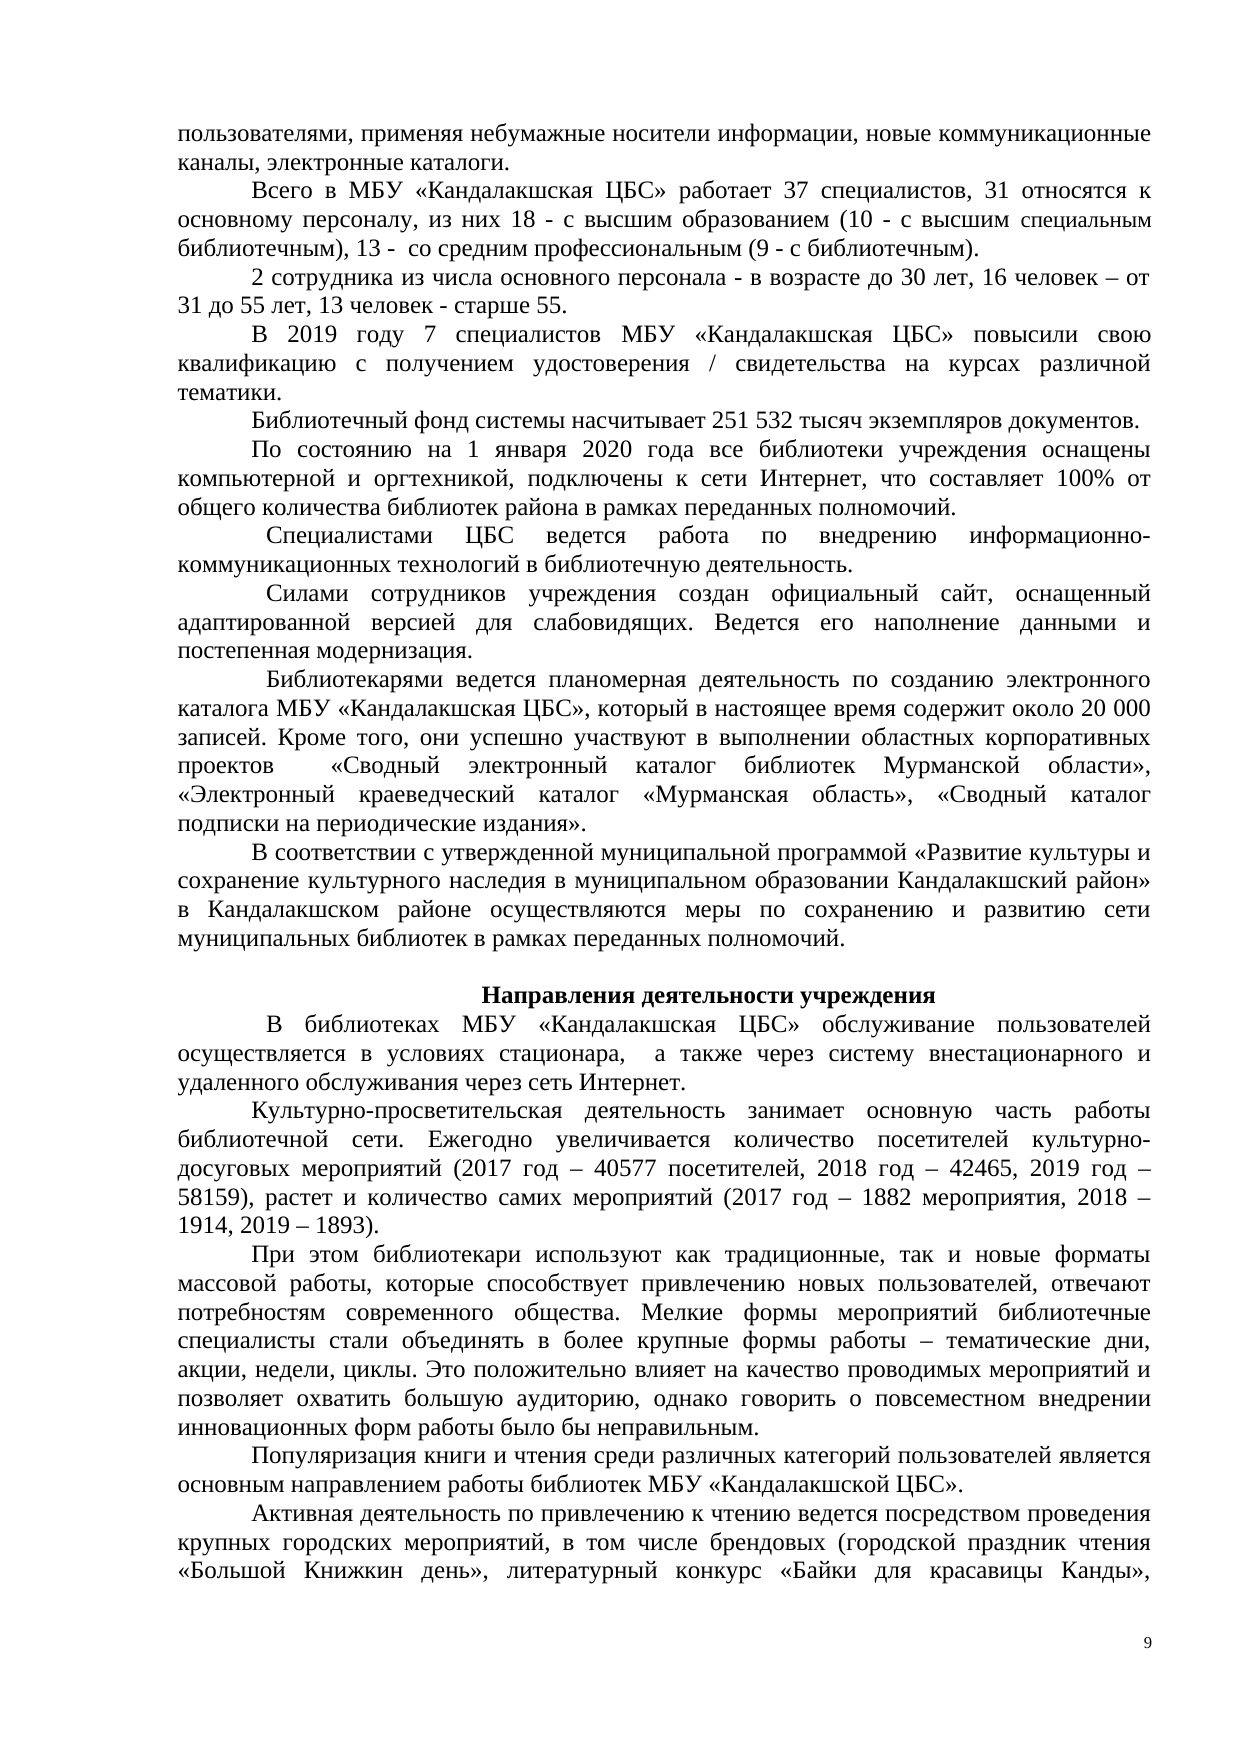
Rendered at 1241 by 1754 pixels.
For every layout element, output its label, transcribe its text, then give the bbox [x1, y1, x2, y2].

text В соответствии с утвержденной муниципальной программой «Развитие культуры и сохранение культурного наследия в муниципальном образовании Кандалакшский район» в Кандалакшском районе осуществляются меры по сохранению и развитию сети муниципальных библиотек в рамках переданных полномочий. [177, 837, 1152, 952]
text Культурно-просветительская деятельность занимает основную часть работы библиотечной сети. Ежегодно увеличивается количество посетителей культурно-досуговых мероприятий (2017 год – 40577 посетителей, 2018 год – 42465, 2019 год – 58159), растет и количество самих мероприятий (2017 год – 1882 мероприятия, 2018 – 1914, 2019 – 1893). [177, 1096, 1152, 1239]
text При этом библиотекари используют как традиционные, так и новые форматы массовой работы, которые способствует привлечению новых пользователей, отвечают потребностям современного общества. Мелкие формы мероприятий библиотечные специалисты стали объединять в более крупные формы работы – тематические дни, акции, недели, циклы. Это положительно влияет на качество проводимых мероприятий и позволяет охватить большую аудиторию, однако говорить о повсеместном внедрении инновационных форм работы было бы неправильным. [177, 1239, 1152, 1441]
text Библиотекарями ведется планомерная деятельность по созданию электронного каталога МБУ «Кандалакшская ЦБС», который в настоящее время содержит около 20 000 записей. Кроме того, они успешно участвуют в выполнении областных корпоративных проектов «Сводный электронный каталог библиотек Мурманской области», «Электронный краеведческий каталог «Мурманская область», «Сводный каталог подписки на периодические издания». [177, 664, 1152, 837]
text В 2019 году 7 специалистов МБУ «Кандалакшская ЦБС» повысили свою квалификацию с получением удостоверения / свидетельства на курсах различной тематики. [177, 319, 1152, 406]
text 2 сотрудника из числа основного персонала - в возрасте до 30 лет, 16 человек – от 31 до 55 лет, 13 человек - старше 55. [177, 262, 1152, 319]
text Направления деятельности учреждения [177, 981, 1152, 1009]
text Всего в МБУ «Кандалакшская ЦБС» работает 37 специалистов, 31 относятся к основному персоналу, из них 18 - с высшим образованием (10 - с высшим специальным библиотечным), 13 - со средним профессиональным (9 - с библиотечным). [177, 176, 1152, 262]
text Популяризация книги и чтения среди различных категорий пользователей является основным направлением работы библиотек МБУ «Кандалакшской ЦБС». [177, 1441, 1152, 1498]
text По состоянию на 1 января 2020 года все библиотеки учреждения оснащены компьютерной и оргтехникой, подключены к сети Интернет, что составляет 100% от общего количества библиотек района в рамках переданных полномочий. [177, 434, 1152, 521]
text Библиотечный фонд системы насчитывает 251 532 тысяч экземпляров документов. [177, 406, 1152, 434]
text Специалистами ЦБС ведется работа по внедрению информационно-коммуникационных технологий в библиотечную деятельность. [177, 521, 1152, 578]
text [177, 118, 1152, 176]
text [177, 1498, 1152, 1584]
text В библиотеках МБУ «Кандалакшская ЦБС» обслуживание пользователей осуществляется в условиях стационара, а также через систему внестационарного и удаленного обслуживания через сеть Интернет. [177, 1009, 1152, 1096]
text Силами сотрудников учреждения создан официальный сайт, оснащенный адаптированной версией для слабовидящих. Ведется его наполнение данными и постепенная модернизация. [177, 578, 1152, 664]
